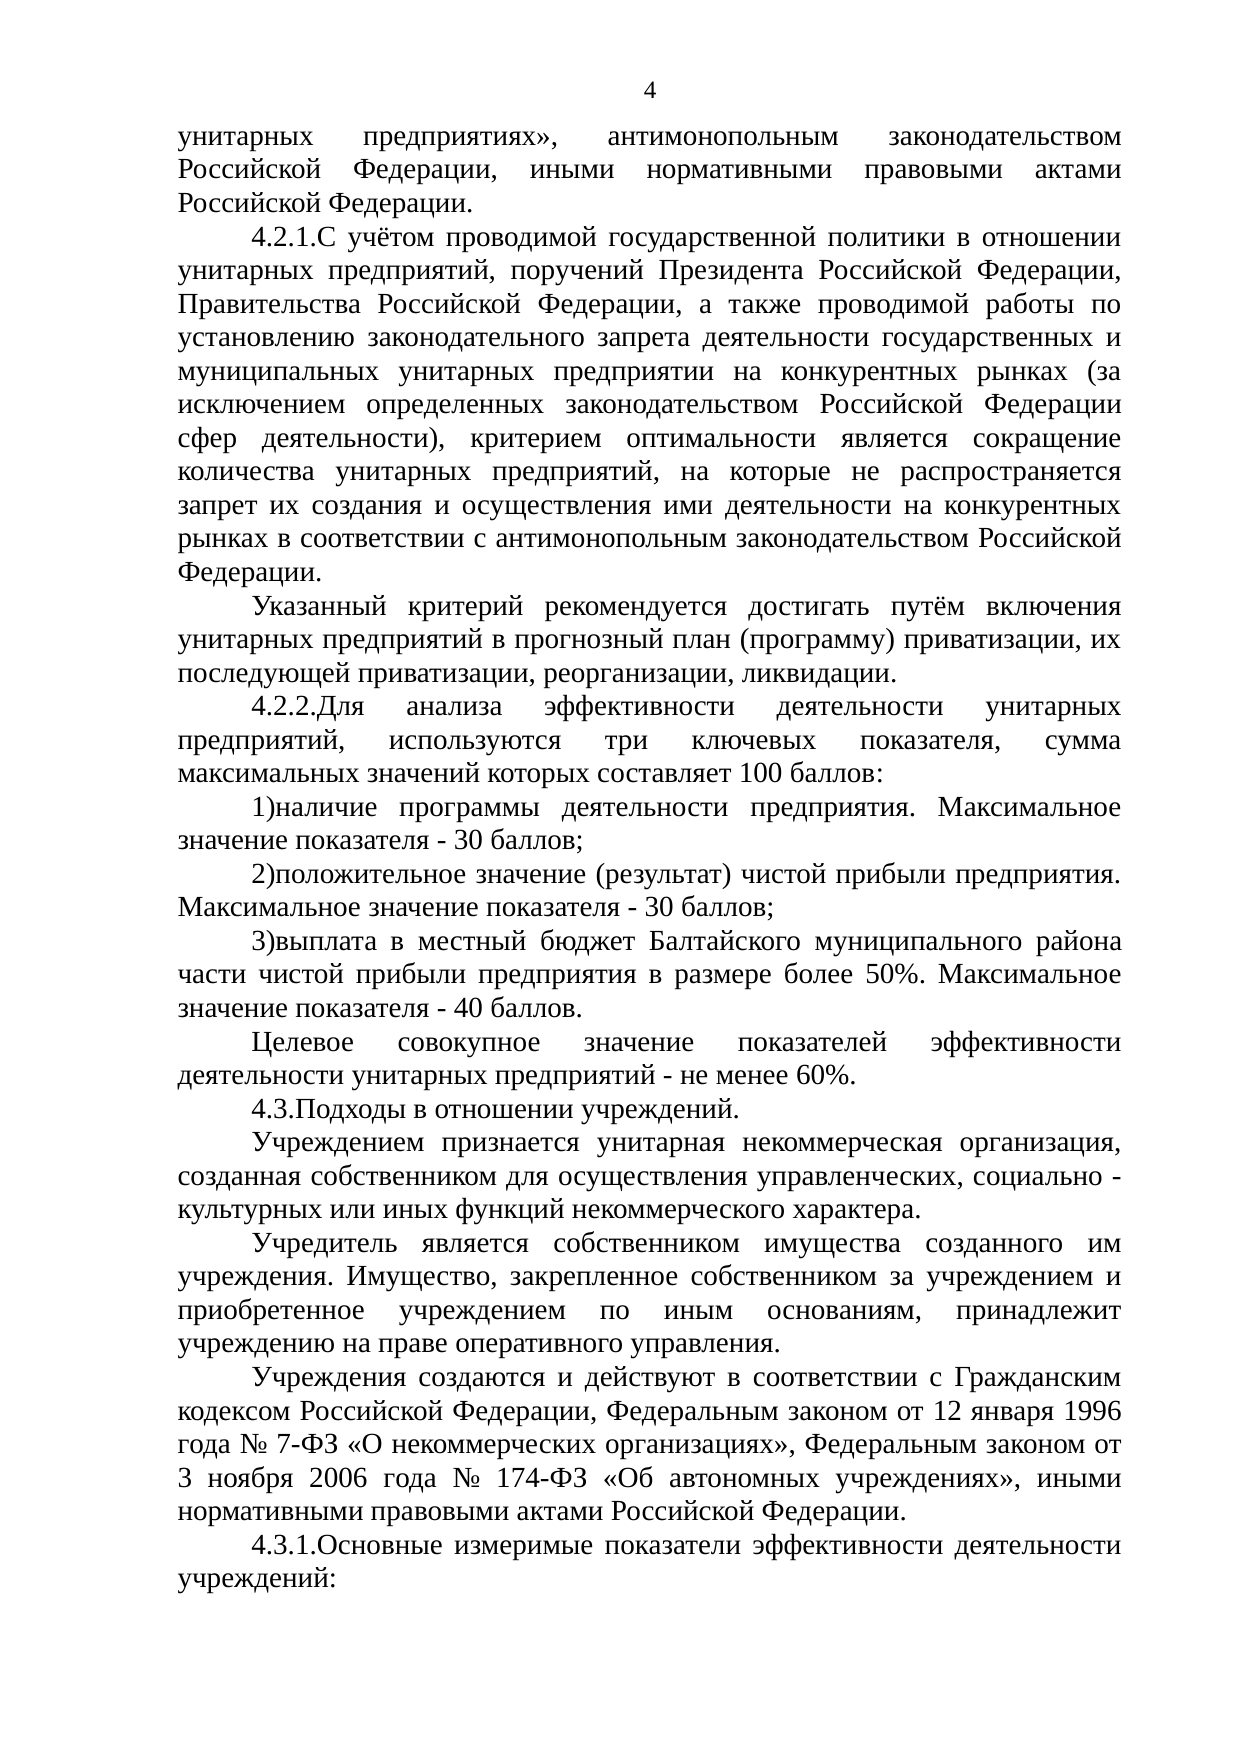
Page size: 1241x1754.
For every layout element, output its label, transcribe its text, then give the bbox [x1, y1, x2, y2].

text 4.2.1.С учётом проводимой государственной политики в отношении унитарных предприятий, поручений Президента Российской Федерации, Правительства Российской Федерации, а также проводимой работы по установлению законодательного запрета деятельности государственных и муниципальных унитарных предприятии на конкурентных рынках (за исключением определенных законодательством Российской Федерации сфер деятельности), критерием оптимальности является сокращение количества унитарных предприятий, на которые не распространяется запрет их создания и осуществления ими деятельности на конкурентных рынках в соответствии с антимонопольным законодательством Российской Федерации. [177, 219, 1122, 588]
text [177, 118, 1122, 219]
text 3)выплата в местный бюджет Балтайского муниципального района части чистой прибыли предприятия в размере более 50%. Максимальное значение показателя - 40 баллов. [177, 923, 1122, 1024]
text 2)положительное значение (результат) чистой прибыли предприятия. Максимальное значение показателя - 30 баллов; [177, 856, 1122, 923]
text Учреждения создаются и действуют в соответствии с Гражданским кодексом Российской Федерации, Федеральным законом от 12 января 1996 года № 7-ФЗ «О некоммерческих организациях», Федеральным законом от 3 ноября 2006 года № 174-ФЗ «Об автономных учреждениях», иными нормативными правовыми актами Российской Федерации. [177, 1359, 1122, 1527]
text Указанный критерий рекомендуется достигать путём включения унитарных предприятий в прогнозный план (программу) приватизации, их последующей приватизации, реорганизации, ликвидации. [177, 588, 1122, 688]
text 4.2.2.Для анализа эффективности деятельности унитарных предприятий, используются три ключевых показателя, сумма максимальных значений которых составляет 100 баллов: [177, 688, 1122, 789]
text 1)наличие программы деятельности предприятия. Максимальное значение показателя - 30 баллов; [177, 789, 1122, 856]
text 4.3.Подходы в отношении учреждений. [177, 1091, 1122, 1124]
text Учреждением признается унитарная некоммерческая организация, созданная собственником для осуществления управленческих, социально - культурных или иных функций некоммерческого характера. [177, 1124, 1122, 1225]
text Учредитель является собственником имущества созданного им учреждения. Имущество, закрепленное собственником за учреждением и приобретенное учреждением по иным основаниям, принадлежит учреждению на праве оперативного управления. [177, 1225, 1122, 1359]
text Целевое совокупное значение показателей эффективности деятельности унитарных предприятий - не менее 60%. [177, 1024, 1122, 1091]
text 4.3.1.Основные измеримые показатели эффективности деятельности учреждений: [177, 1527, 1122, 1594]
